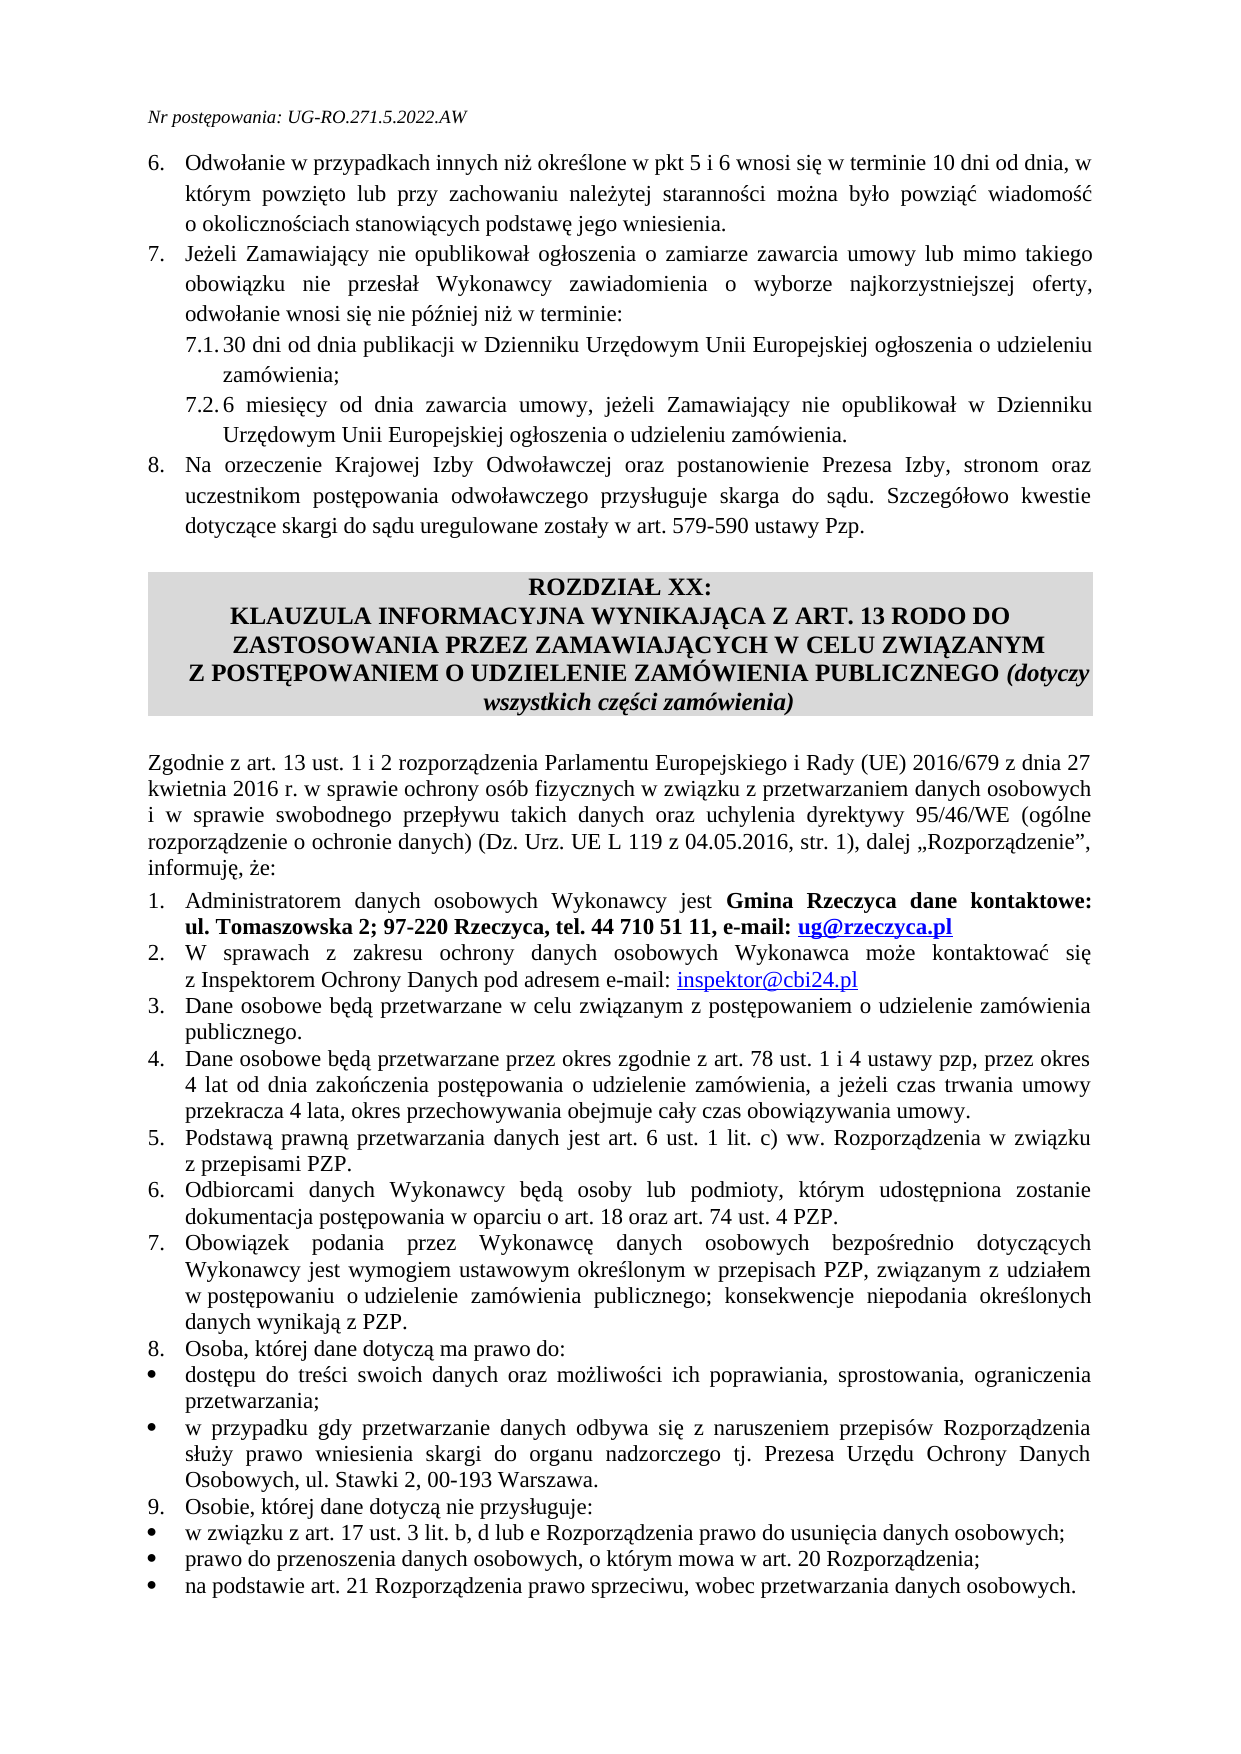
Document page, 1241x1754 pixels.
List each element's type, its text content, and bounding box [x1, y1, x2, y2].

list na podstawie art. 21 Rozporządzenia prawo sprzeciwu, wobec przetwarzania danych osobowych. [148, 1572, 1093, 1598]
list Dane osobowe będą przetwarzane przez okres zgodnie z art. 78 ust. 1 i 4 ustawy pzp, przez okres 4 lat od dnia zakończenia postępowania o udzielenie zamówienia, a jeżeli czas trwania umowy przekracza 4 lata, okres przechowywania obejmuje cały czas obowiązywania umowy. [148, 1045, 1093, 1124]
list dostępu do treści swoich danych oraz możliwości ich poprawiania, sprostowania, ograniczenia przetwarzania; [148, 1361, 1093, 1414]
list Obowiązek podania przez Wykonawcę danych osobowych bezpośrednio dotyczących Wykonawcy jest wymogiem ustawowym określonym w przepisach PZP, związanym z udziałem w postępowaniu o udzielenie zamówienia publicznego; konsekwencje niepodania określonych danych wynikają z PZP. [148, 1229, 1093, 1335]
list 30 dni od dnia publikacji w Dzienniku Urzędowym Unii Europejskiej ogłoszenia o udzieleniu zamówienia; [185, 331, 1094, 387]
list Podstawą prawną przetwarzania danych jest art. 6 ust. 1 lit. c) ww. Rozporządzenia w związku z przepisami PZP. [148, 1124, 1093, 1177]
list Administratorem danych osobowych Wykonawcy jest Gmina Rzeczyca dane kontaktowe: ul. Tomaszowska 2; 97-220 Rzeczyca, tel. 44 710 51 11, e-mail: ug@rzeczyca.pl [148, 887, 1093, 939]
list Odbiorcami danych Wykonawcy będą osoby lub podmioty, którym udostępniona zostanie dokumentacja postępowania w oparciu o art. 18 oraz art. 74 ust. 4 PZP. [148, 1177, 1093, 1229]
subtitle ROZDZIAŁ XX: [148, 572, 1093, 601]
list Dane osobowe będą przetwarzane w celu związanym z postępowaniem o udzielenie zamówienia publicznego. [148, 992, 1093, 1045]
text Zgodnie z art. 13 ust. 1 i 2 rozporządzenia Parlamentu Europejskiego i Rady (UE) 2016/679 z dnia 27 kwietnia 2016 r. w sprawie ochrony osób fizycznych w związku z przetwarzaniem danych osobowych i w sprawie swobodnego przepływu takich danych oraz uchylenia dyrektywy 95/46/WE (ogólne rozporządzenie o ochronie danych) (Dz. Urz. UE L 119 z 04.05.2016, str. 1), dalej „Rozporządzenie”, informuję, że: [148, 749, 1093, 880]
list Na orzeczenie Krajowej Izby Odwoławczej oraz postanowienie Prezesa Izby, stronom oraz uczestnikom postępowania odwoławczego przysługuje skarga do sądu. Szczegółowo kwestie dotyczące skargi do sądu uregulowane zostały w art. 579-590 ustawy Pzp. [148, 451, 1093, 538]
list Osobie, której dane dotyczą nie przysługuje: [148, 1493, 1093, 1519]
list Jeżeli Zamawiający nie opublikował ogłoszenia o zamiarze zawarcia umowy lub mimo takiego obowiązku nie przesłał Wykonawcy zawiadomienia o wyborze najkorzystniejszej oferty, odwołanie wnosi się nie później niż w terminie: [148, 240, 1094, 327]
list 6 miesięcy od dnia zawarcia umowy, jeżeli Zamawiający nie opublikował w Dzienniku Urzędowym Unii Europejskiej ogłoszenia o udzieleniu zamówienia. [185, 391, 1094, 448]
list w związku z art. 17 ust. 3 lit. b, d lub e Rozporządzenia prawo do usunięcia danych osobowych; [148, 1519, 1093, 1546]
list Odwołanie w przypadkach innych niż określone w pkt 5 i 6 wnosi się w terminie 10 dni od dnia, w którym powzięto lub przy zachowaniu należytej staranności można było powziąć wiadomość o okolicznościach stanowiących podstawę jego wniesienia. [148, 149, 1094, 236]
list Osoba, której dane dotyczą ma prawo do: [148, 1335, 1093, 1361]
list prawo do przenoszenia danych osobowych, o którym mowa w art. 20 Rozporządzenia; [148, 1546, 1093, 1572]
subtitle KLAUZULA INFORMACYJNA WYNIKAJĄCA Z ART. 13 RODO DO ZASTOSOWANIA PRZEZ ZAMAWIAJĄCYCH W CELU ZWIĄZANYM Z POSTĘPOWANIEM O UDZIELENIE ZAMÓWIENIA PUBLICZNEGO (dotyczy wszystkich części zamówienia) [148, 601, 1093, 716]
list W sprawach z zakresu ochrony danych osobowych Wykonawca może kontaktować się z Inspektorem Ochrony Danych pod adresem e-mail: inspektor@cbi24.pl [148, 939, 1093, 992]
list w przypadku gdy przetwarzanie danych odbywa się z naruszeniem przepisów Rozporządzenia służy prawo wniesienia skargi do organu nadzorczego tj. Prezesa Urzędu Ochrony Danych Osobowych, ul. Stawki 2, 00-193 Warszawa. [148, 1414, 1093, 1493]
